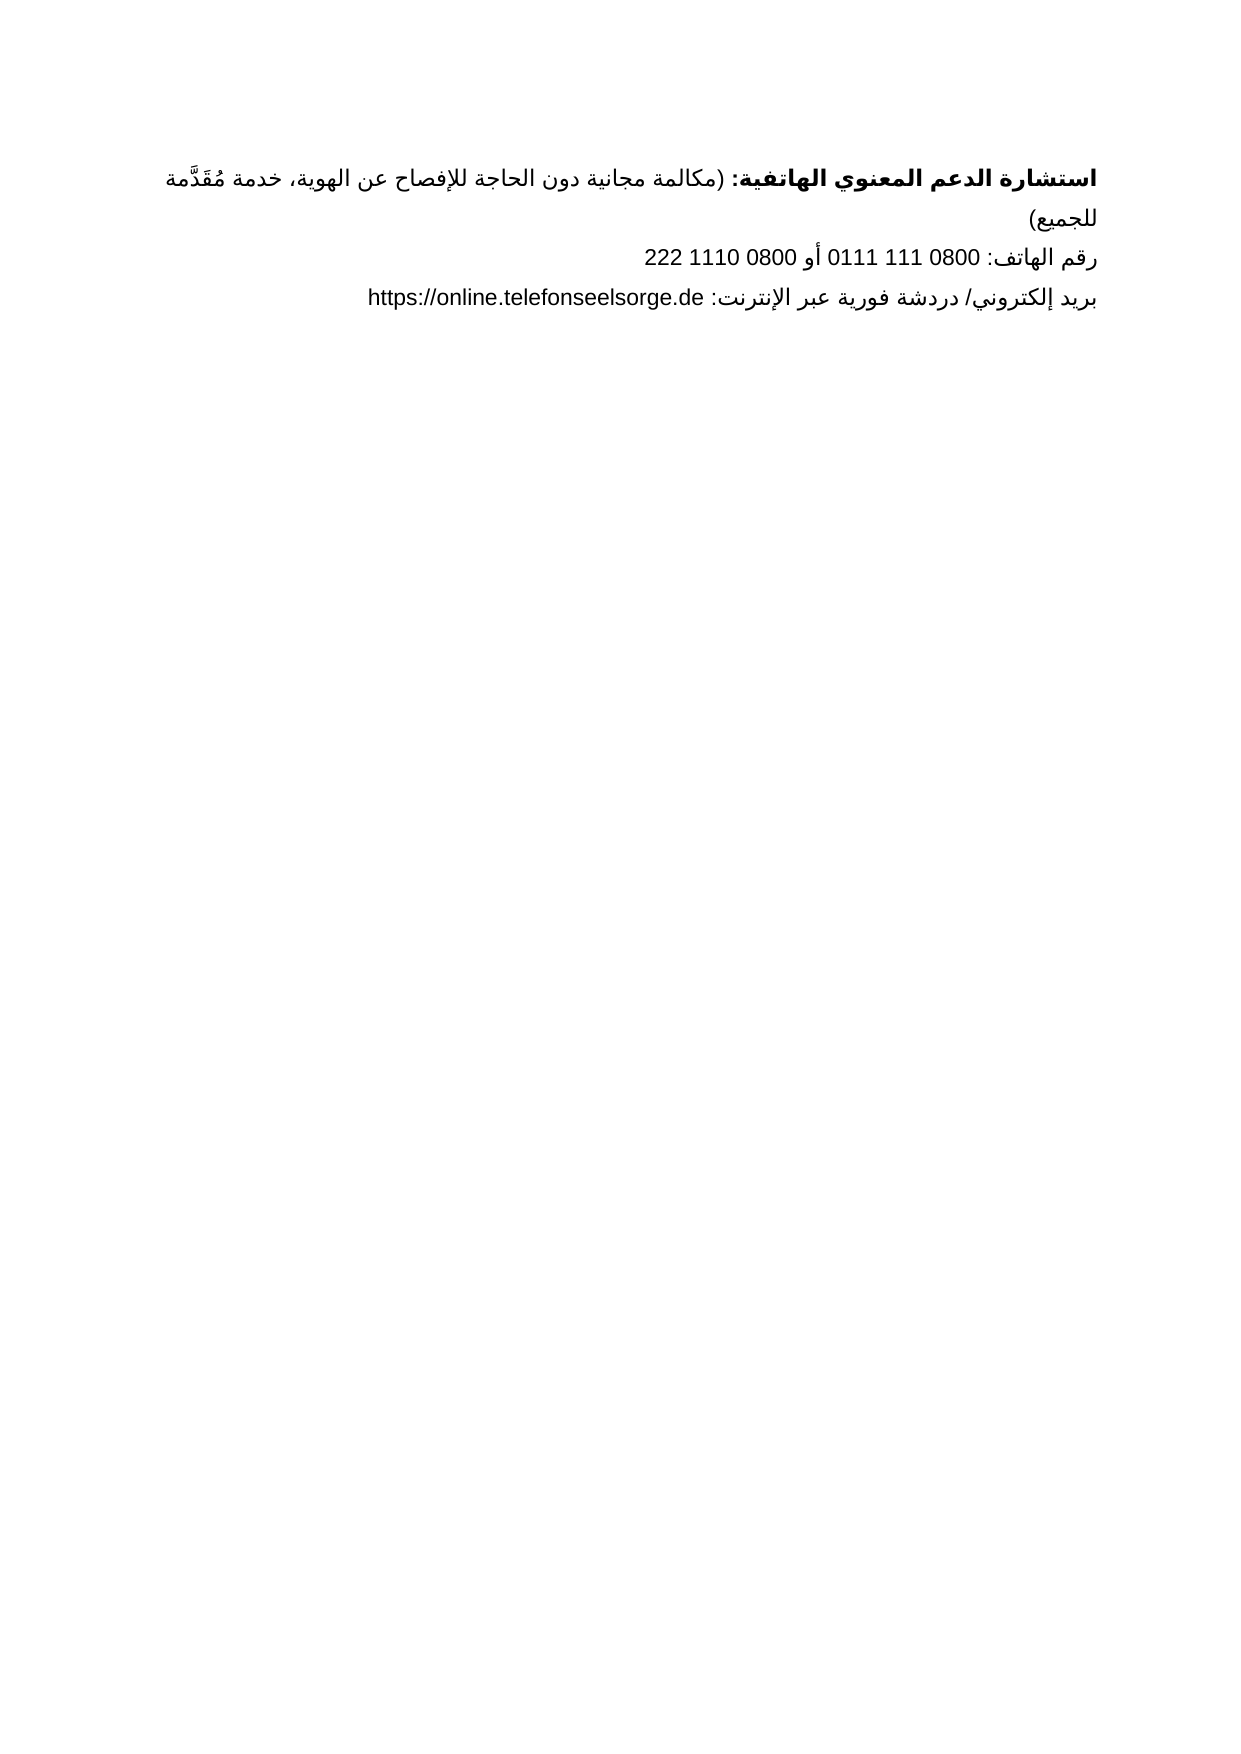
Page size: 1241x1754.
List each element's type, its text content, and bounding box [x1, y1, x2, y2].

text استشارة الدعم المعنوي الهاتفية: (مكالمة مجانية دون الحاجة للإفصاح عن الهوية، خدمة مُقَدَّمة للجميع) [142, 165, 1098, 231]
text رقم الهاتف: 0800 111 0111 أو 0800 1110 222 [142, 244, 1098, 270]
text بريد إلكتروني/ دردشة فورية عبر الإنترنت: https://online.telefonseelsorge.de [142, 283, 1098, 310]
